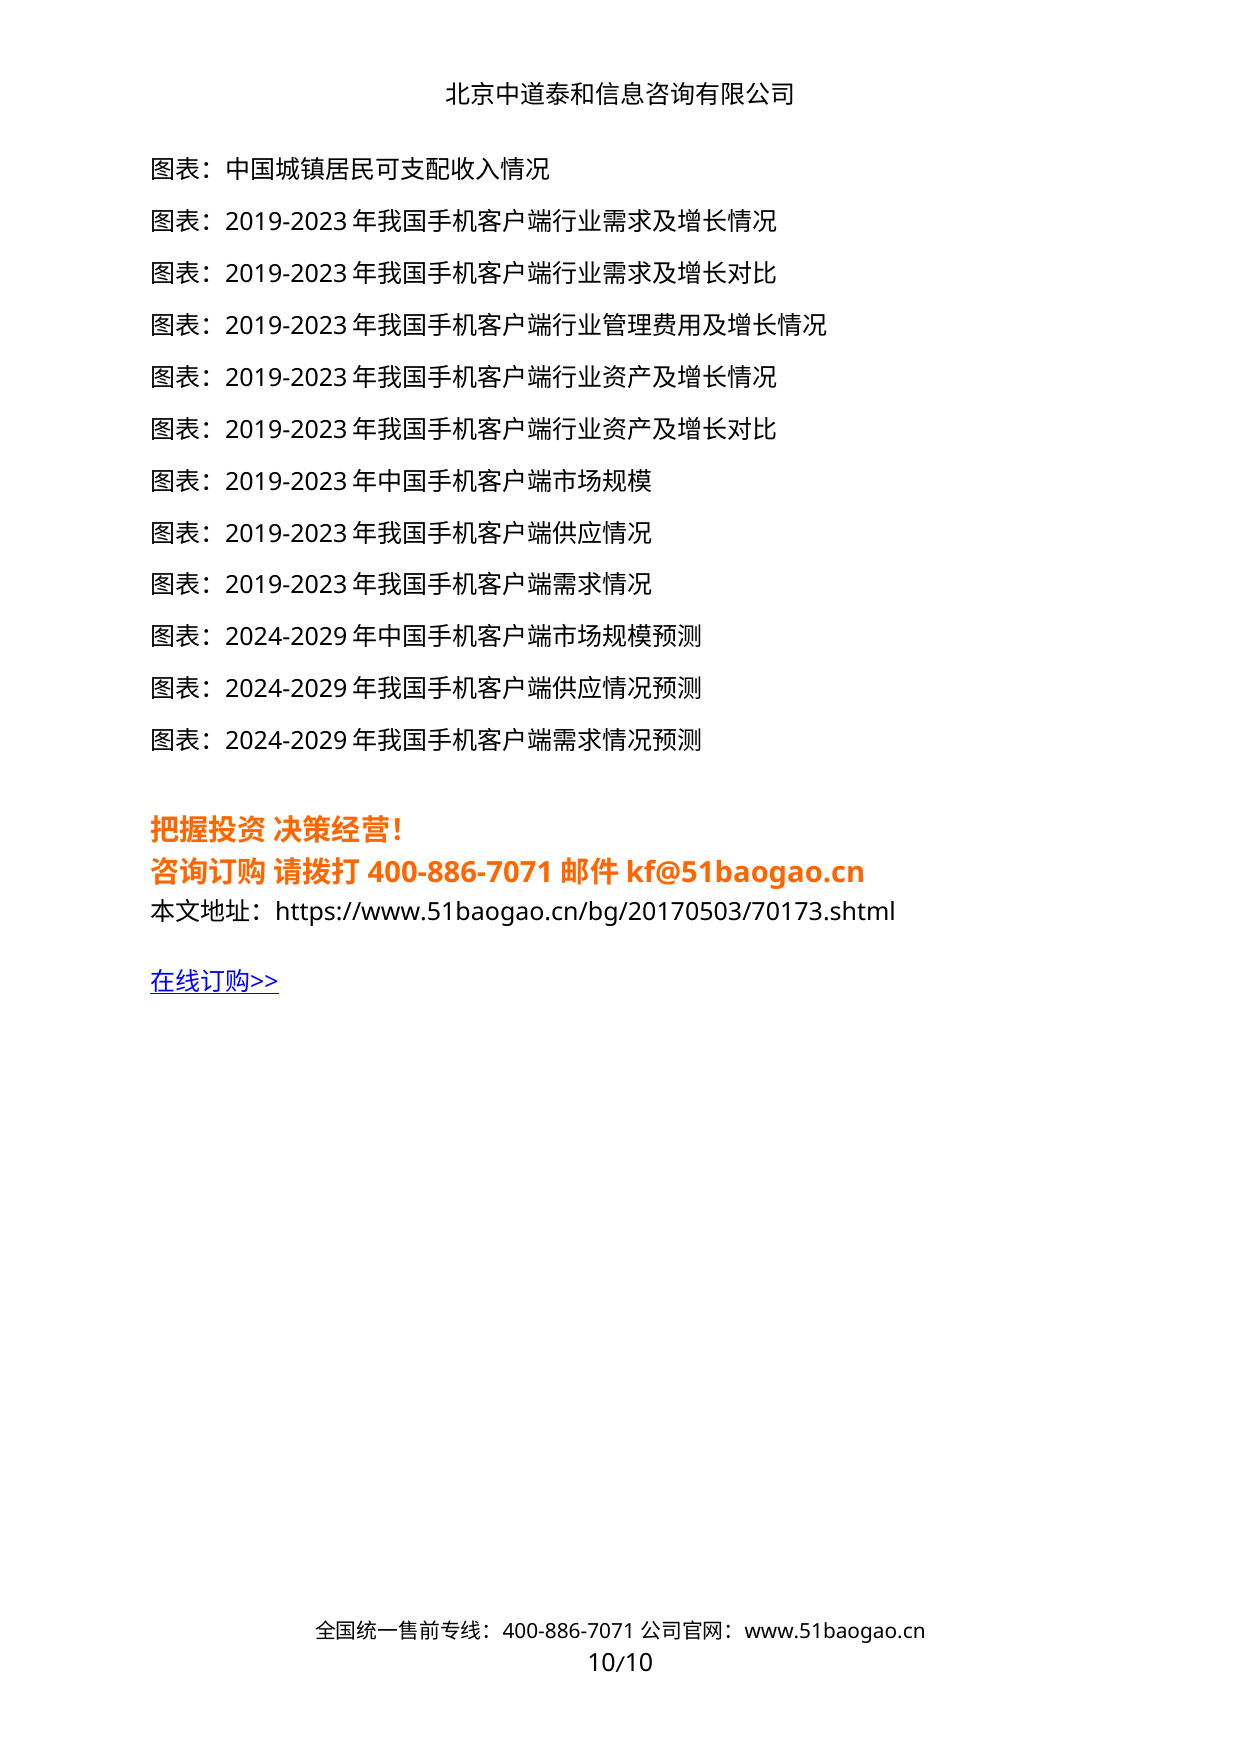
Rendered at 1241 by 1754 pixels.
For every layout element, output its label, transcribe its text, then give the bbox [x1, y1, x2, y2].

text 图表：2019-2023年我国手机客户端行业需求及增长情况 [150, 202, 1090, 238]
text 图表：2019-2023年中国手机客户端市场规模 [150, 461, 1090, 497]
text 图表：2019-2023年我国手机客户端行业资产及增长情况 [150, 357, 1090, 394]
text 图表：2024-2029年中国手机客户端市场规模预测 [150, 617, 1090, 653]
text 在线订购>> [150, 927, 1090, 998]
text 图表：2019-2023年我国手机客户端行业需求及增长对比 [150, 254, 1090, 290]
text 图表：2019-2023年我国手机客户端行业资产及增长对比 [150, 409, 1090, 446]
text 图表：2019-2023年我国手机客户端需求情况 [150, 565, 1090, 601]
text 把握投资 决策经营！咨询订购 请拨打 400-886-7071 邮件 kf@51baogao.cn本文地址：https://www.51baogao.cn/bg/20170503/70173.shtml [150, 772, 1090, 927]
text 图表：2019-2023年我国手机客户端供应情况 [150, 513, 1090, 549]
text 图表：2019-2023年我国手机客户端行业管理费用及增长情况 [150, 306, 1090, 342]
text 图表：2024-2029年我国手机客户端供应情况预测 [150, 669, 1090, 705]
text 图表：2024-2029年我国手机客户端需求情况预测 [150, 721, 1090, 757]
text 图表：中国城镇居民可支配收入情况 [150, 150, 1090, 186]
